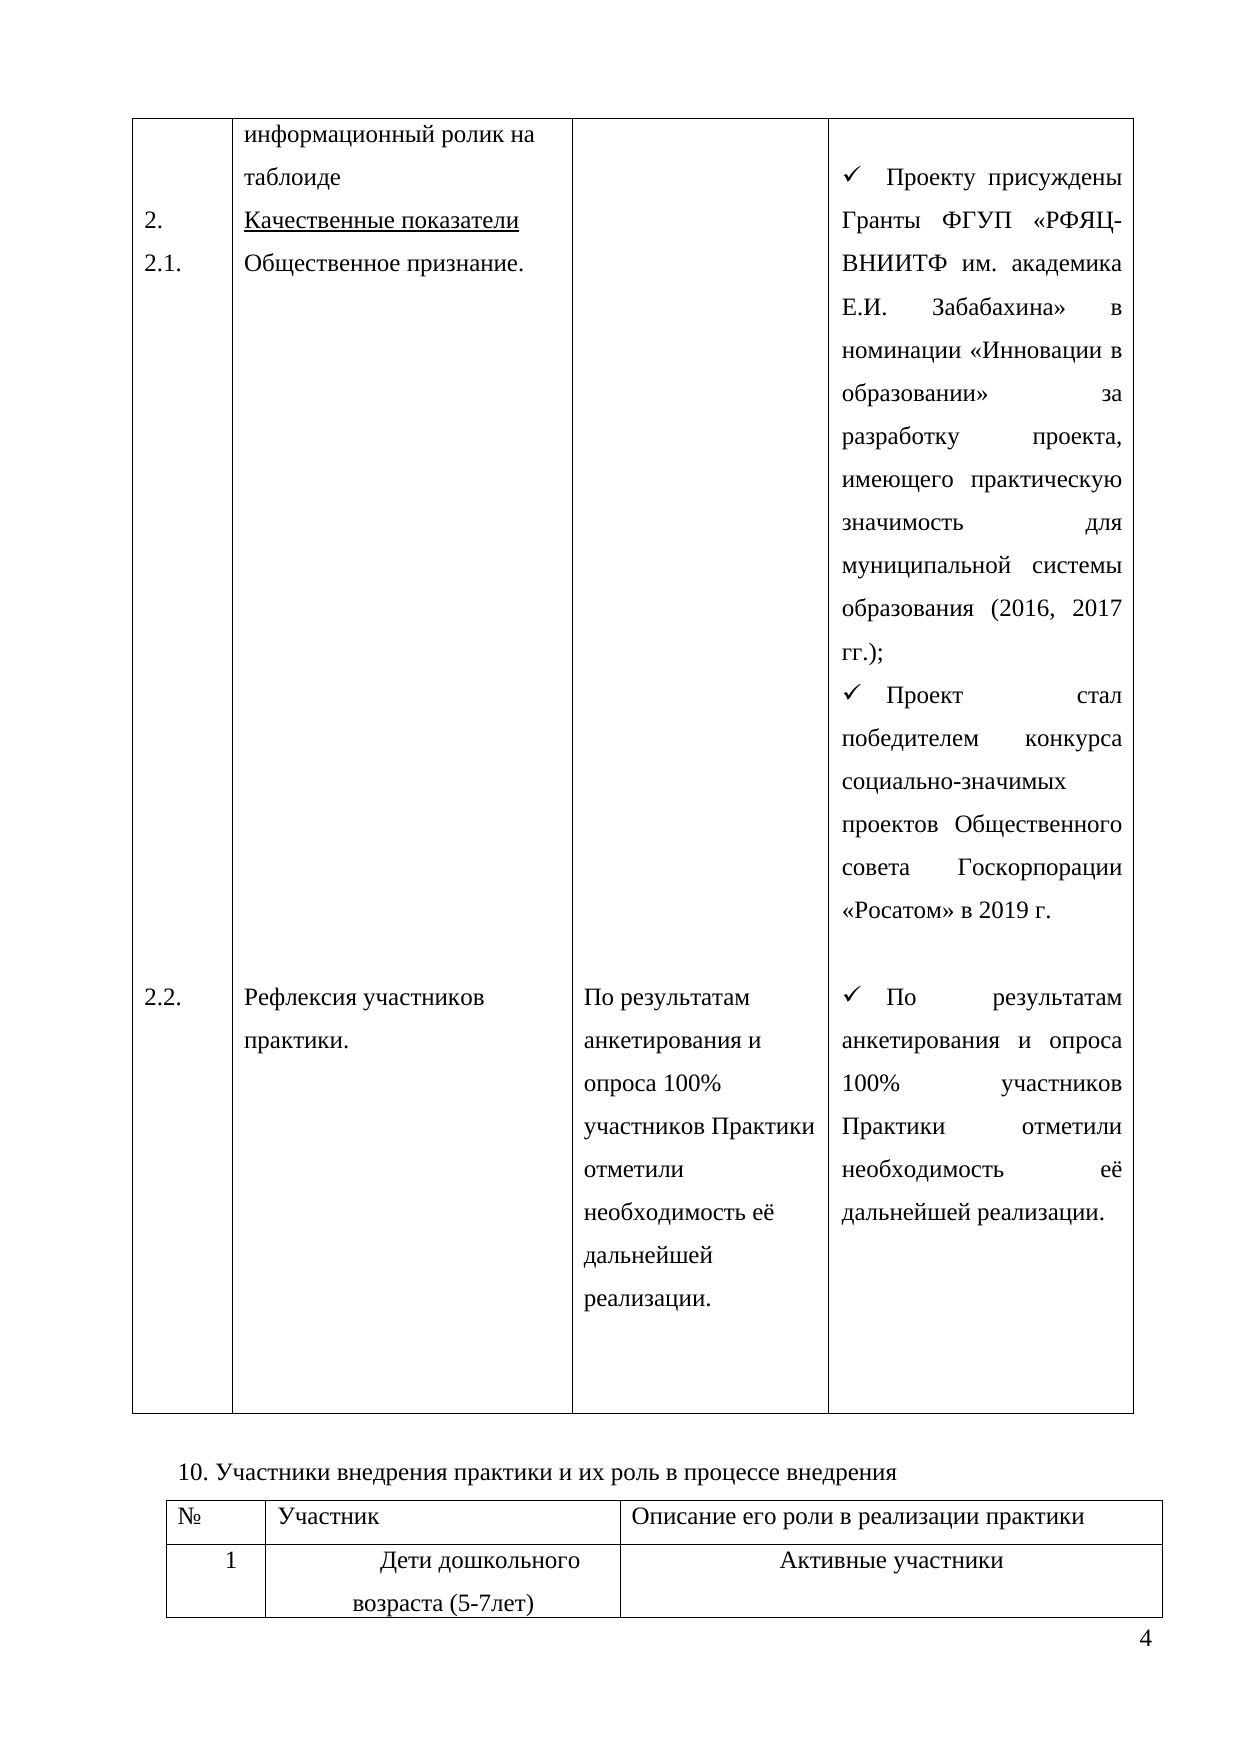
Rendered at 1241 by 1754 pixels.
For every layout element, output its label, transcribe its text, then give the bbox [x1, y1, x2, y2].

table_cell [621, 1545, 1162, 1617]
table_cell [266, 1545, 620, 1617]
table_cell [829, 119, 1133, 1413]
table_header № [167, 1501, 265, 1544]
text 10. Участники внедрения практики и их роль в процессе внедрения [177, 1457, 1152, 1486]
table_cell 1 2 3 [167, 1545, 265, 1617]
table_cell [133, 119, 232, 1413]
table_header Участник [266, 1501, 620, 1544]
table_header Описание его роли в реализации практики [621, 1501, 1162, 1544]
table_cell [573, 119, 828, 1413]
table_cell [233, 119, 572, 1413]
